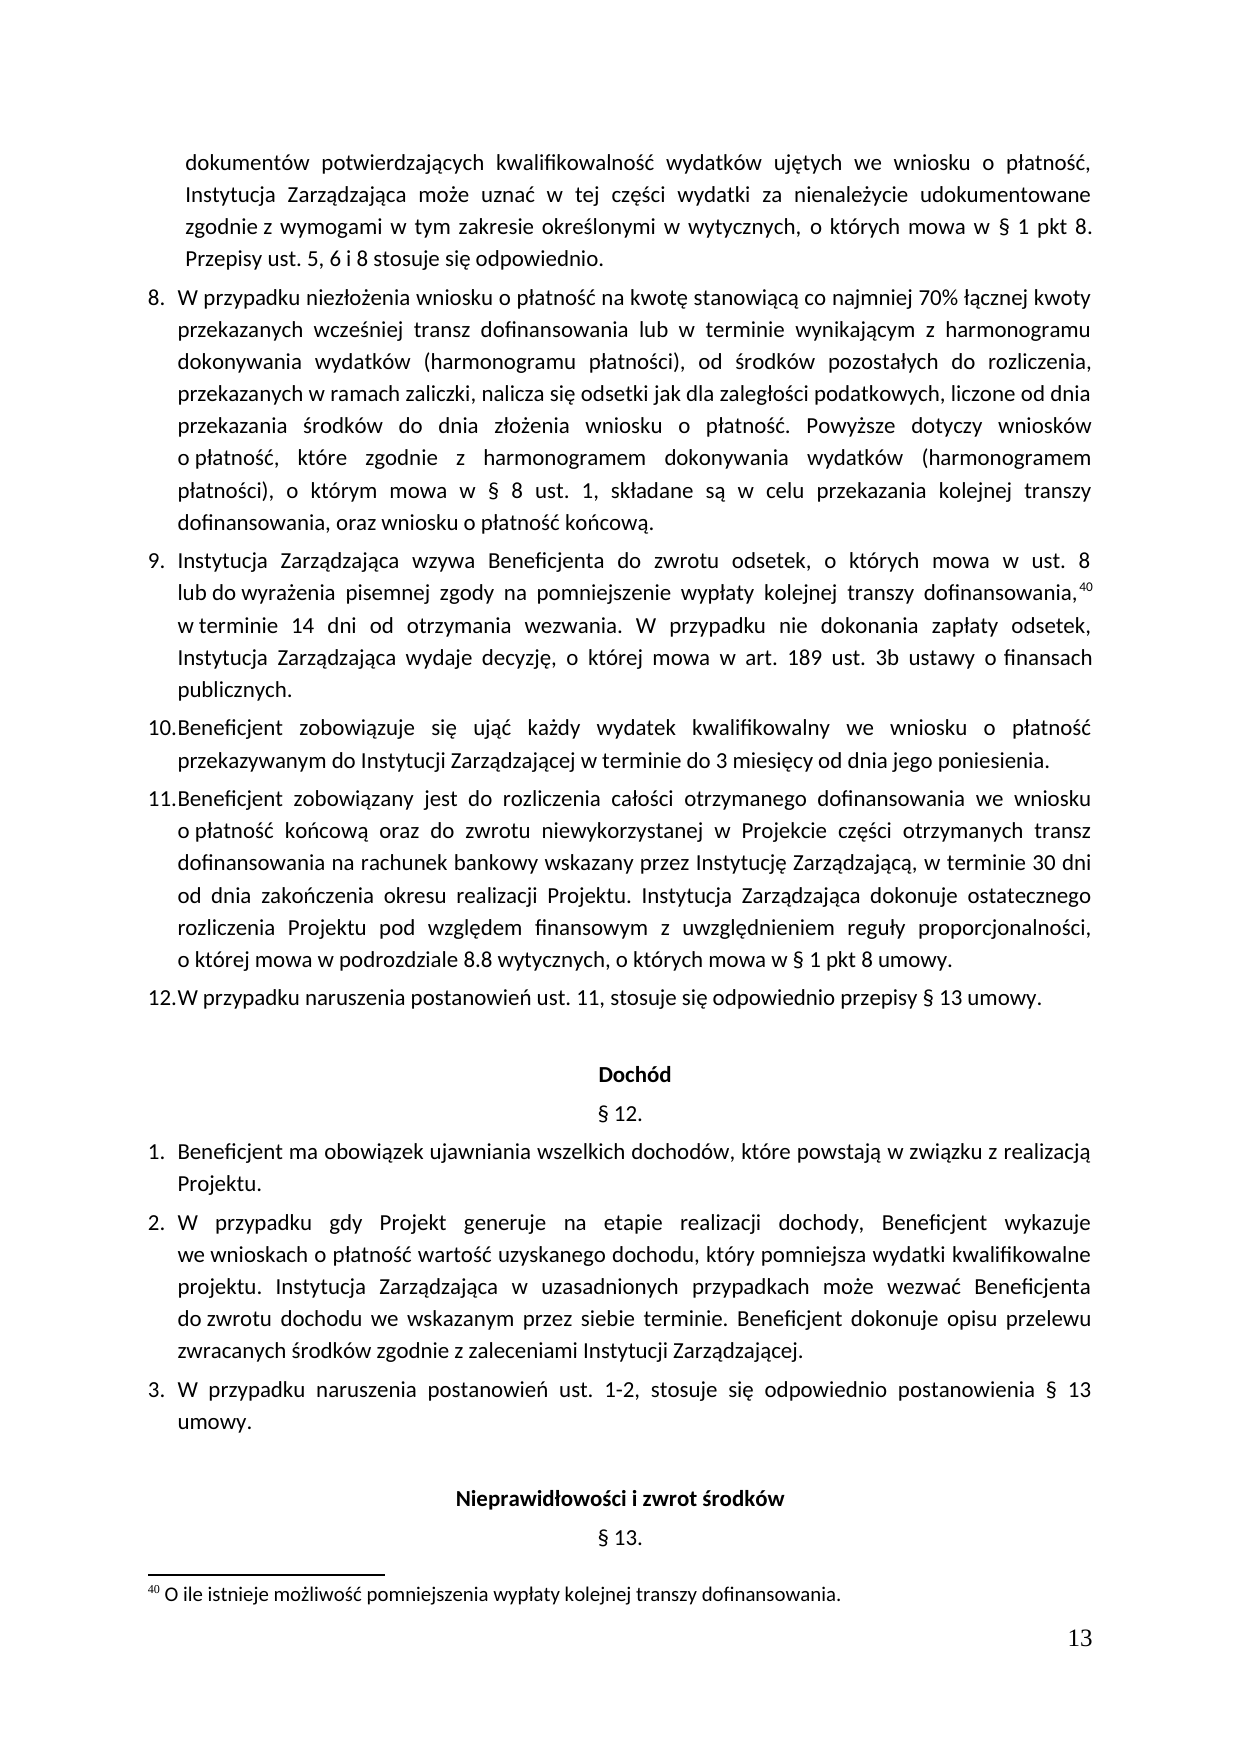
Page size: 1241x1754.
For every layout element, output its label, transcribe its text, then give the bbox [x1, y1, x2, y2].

text § 13. [148, 1523, 1093, 1551]
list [148, 148, 1093, 272]
list W przypadku niezłożenia wniosku o płatność na kwotę stanowiącą co najmniej 70% łącznej kwoty przekazanych wcześniej transz dofinansowania lub w terminie wynikającym z harmonogramu dokonywania wydatków (harmonogramu płatności), od środków pozostałych do rozliczenia, przekazanych w ramach zaliczki, nalicza się odsetki jak dla zaległości podatkowych, liczone od dnia przekazania środków do dnia złożenia wniosku o płatność. Powyższe dotyczy wniosków o płatność, które zgodnie z harmonogramem dokonywania wydatków (harmonogramem płatności), o którym mowa w § 8 ust. 1, składane są w celu przekazania kolejnej transzy dofinansowania, oraz wniosku o płatność końcową. [148, 283, 1093, 536]
list Beneficjent zobowiązuje się ująć każdy wydatek kwalifikowalny we wniosku o płatność przekazywanym do Instytucji Zarządzającej w terminie do 3 miesięcy od dnia jego poniesienia. [148, 713, 1093, 774]
list Instytucja Zarządzająca wzywa Beneficjenta do zwrotu odsetek, o których mowa w ust. 8 lub do wyrażenia pisemnej zgody na pomniejszenie wypłaty kolejnej transzy dofinansowania, w terminie 14 dni od otrzymania wezwania. W przypadku nie dokonania zapłaty odsetek, Instytucja Zarządzająca wydaje decyzję, o której mowa w art. 189 ust. 3b ustawy o finansach publicznych. [148, 546, 1093, 703]
text Dochód [177, 1060, 1093, 1088]
list Beneficjent ma obowiązek ujawniania wszelkich dochodów, które powstają w związku z realizacją Projektu. [148, 1137, 1093, 1197]
list W przypadku naruszenia postanowień ust. 11, stosuje się odpowiednio przepisy § 13 umowy. [148, 983, 1093, 1012]
list W przypadku naruszenia postanowień ust. 1-2, stosuje się odpowiednio postanowienia § 13 umowy. [148, 1375, 1093, 1435]
list Beneficjent zobowiązany jest do rozliczenia całości otrzymanego dofinansowania we wniosku o płatność końcową oraz do zwrotu niewykorzystanej w Projekcie części otrzymanych transz dofinansowania na rachunek bankowy wskazany przez Instytucję Zarządzającą, w terminie 30 dni od dnia zakończenia okresu realizacji Projektu. Instytucja Zarządzająca dokonuje ostatecznego rozliczenia Projektu pod względem finansowym z uwzględnieniem reguły proporcjonalności, o której mowa w podrozdziale 8.8 wytycznych, o których mowa w § 1 pkt 8 umowy. [148, 784, 1093, 973]
text Nieprawidłowości i zwrot środków [148, 1484, 1093, 1512]
list W przypadku gdy Projekt generuje na etapie realizacji dochody, Beneficjent wykazuje we wnioskach o płatność wartość uzyskanego dochodu, który pomniejsza wydatki kwalifikowalne projektu. Instytucja Zarządzająca w uzasadnionych przypadkach może wezwać Beneficjenta do zwrotu dochodu we wskazanym przez siebie terminie. Beneficjent dokonuje opisu przelewu zwracanych środków zgodnie z zaleceniami Instytucji Zarządzającej. [148, 1208, 1093, 1365]
text § 12. [148, 1099, 1093, 1127]
